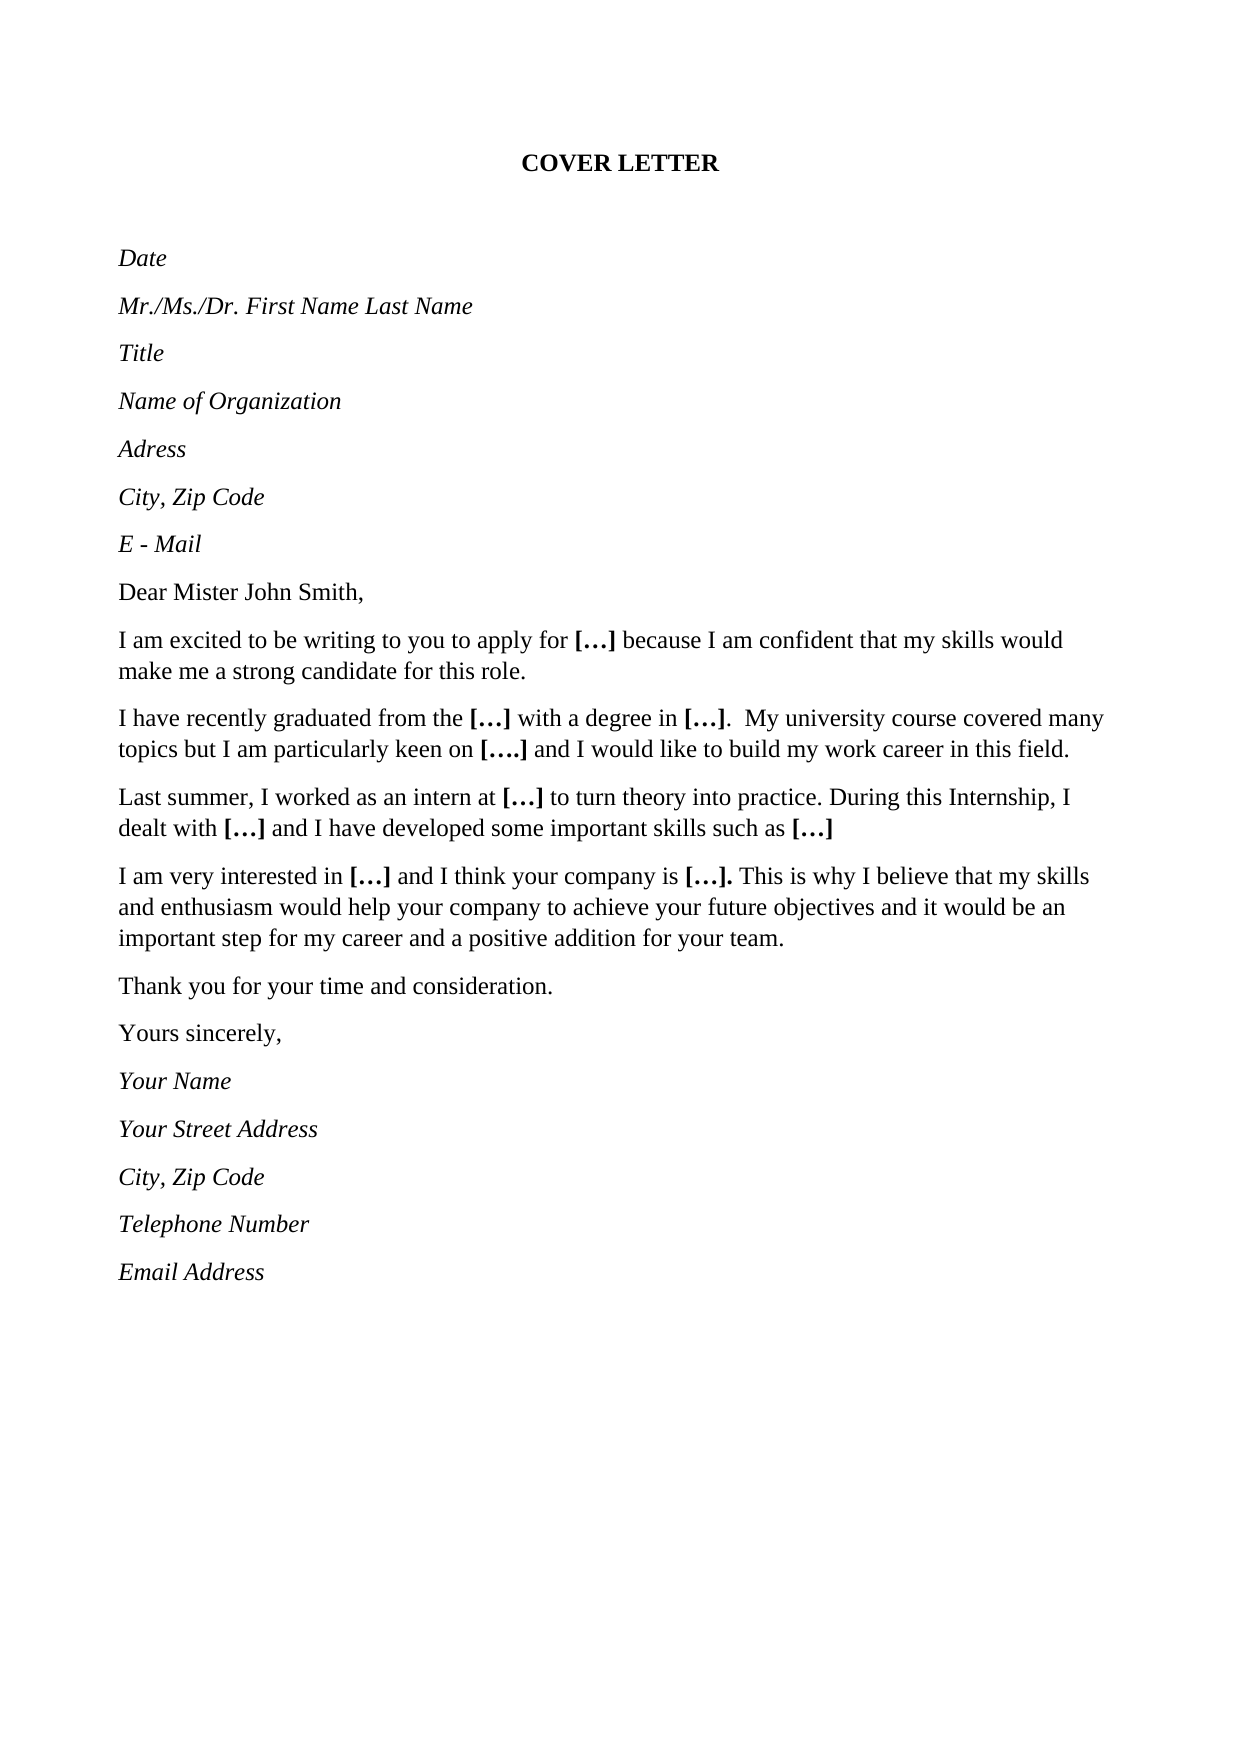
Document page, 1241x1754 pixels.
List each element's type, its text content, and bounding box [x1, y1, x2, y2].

text City, Zip Code [118, 482, 1122, 510]
text Name of Organization [118, 386, 1122, 415]
text Mr./Ms./Dr. First Name Last Name [118, 291, 1122, 319]
text Your Name [118, 1066, 1122, 1095]
text Yours sincerely, [118, 1018, 1122, 1047]
text Email Address [118, 1257, 1122, 1286]
text I am very interested in […] and I think your company is […]. This is why I believe that my skills and enthusiasm would help your company to achieve your future objectives and it would be an important step for my career and a positive addition for your team. [118, 861, 1122, 952]
text COVER LETTER [118, 148, 1122, 176]
text Dear Mister John Smith, [118, 577, 1122, 606]
text Last summer, I worked as an intern at […] to turn theory into practice. During this Internship, I dealt with […] and I have developed some important skills such as […] [118, 782, 1122, 842]
text E - Mail [118, 529, 1122, 558]
text I have recently graduated from the […] with a degree in […]. My university course covered many topics but I am particularly keen on [….] and I would like to build my work career in this field. [118, 703, 1122, 763]
text Date [118, 243, 1122, 272]
text Your Street Address [118, 1114, 1122, 1143]
text Telephone Number [118, 1209, 1122, 1238]
text Adress [118, 434, 1122, 463]
text Title [118, 338, 1122, 367]
text I am excited to be writing to you to apply for […] because I am confident that my skills would make me a strong candidate for this role. [118, 625, 1122, 684]
text Thank you for your time and consideration. [118, 971, 1122, 999]
text City, Zip Code [118, 1162, 1122, 1190]
